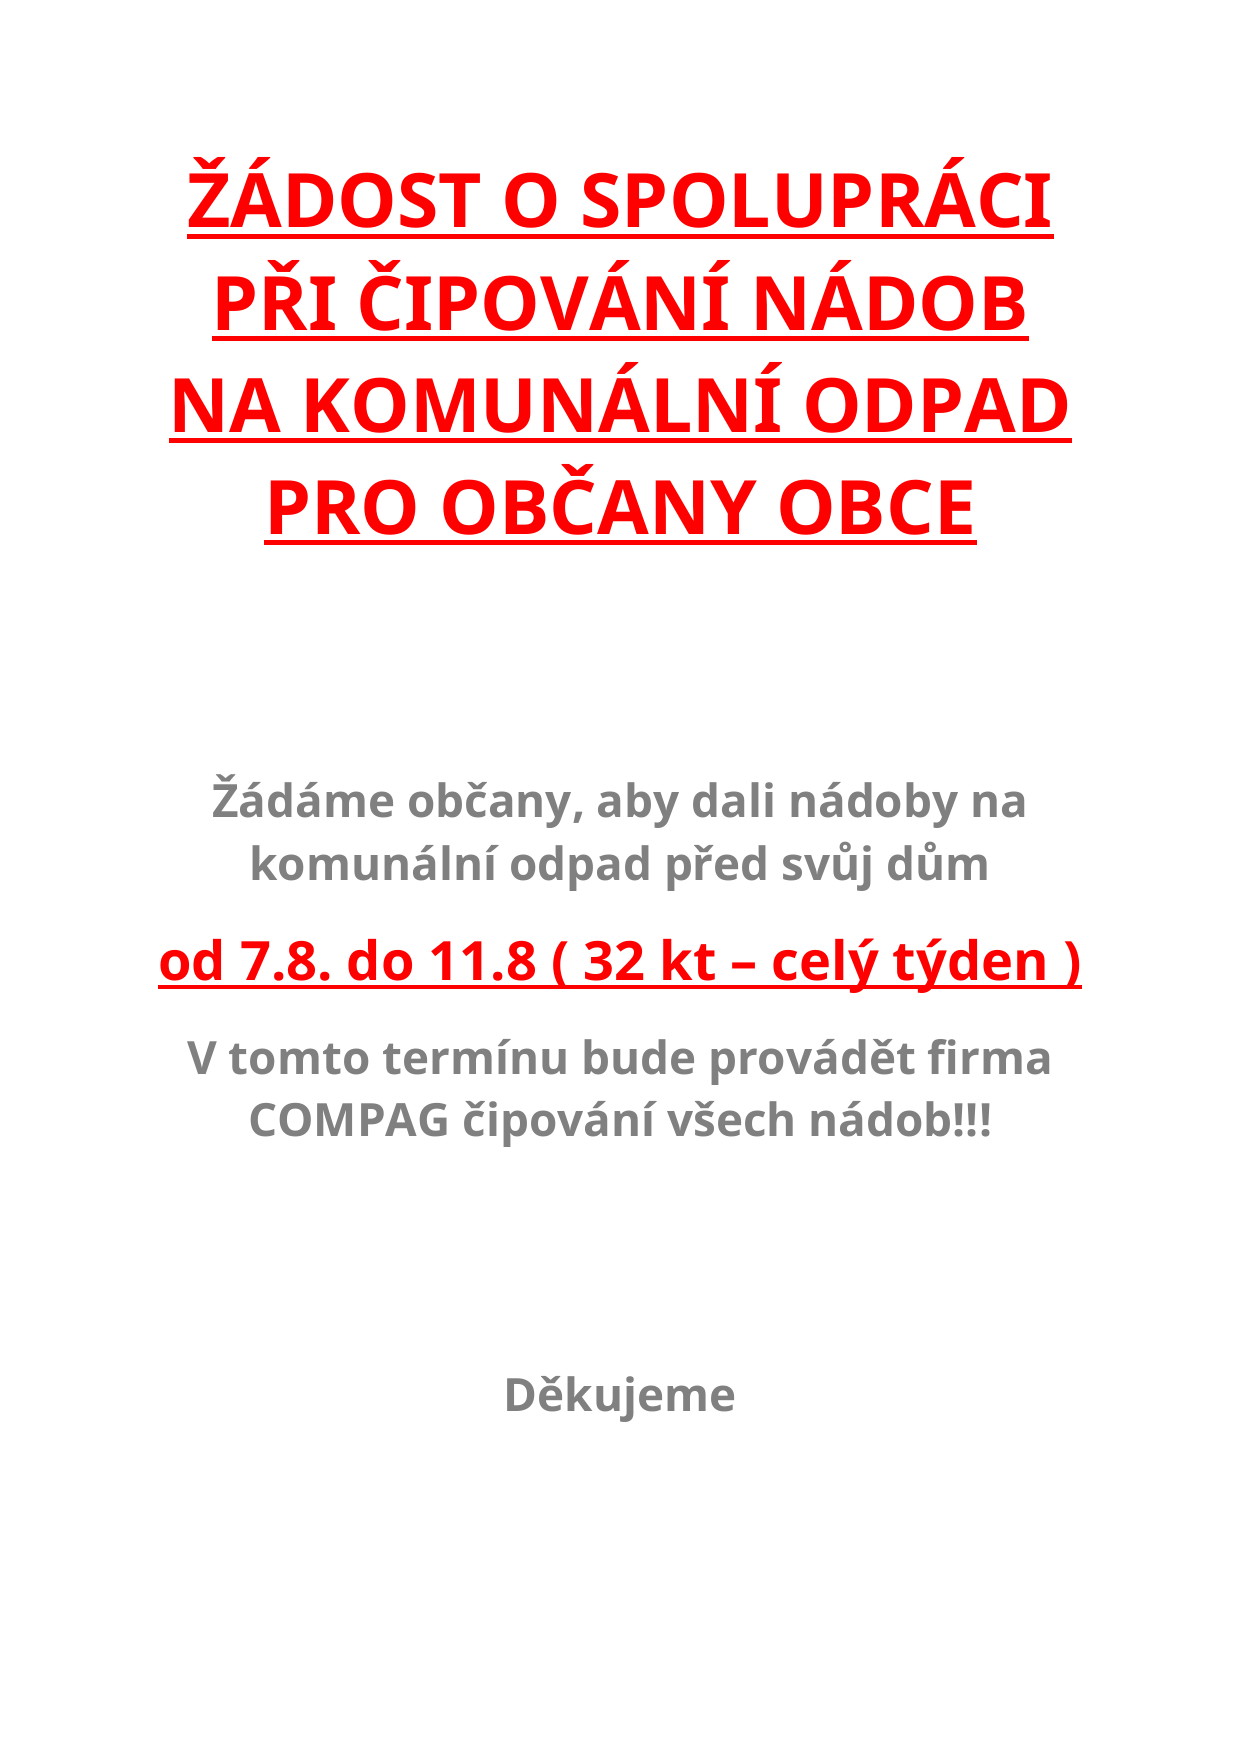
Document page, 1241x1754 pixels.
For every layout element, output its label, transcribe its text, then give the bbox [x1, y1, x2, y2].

text Žádáme občany, aby dali nádoby na komunální odpad před svůj dům [148, 769, 1093, 893]
text Děkujeme [148, 1363, 1093, 1425]
text ŽÁDOST O SPOLUPRÁCI PŘI ČIPOVÁNÍ NÁDOB NA KOMUNÁLNÍ ODPAD PRO OBČANY OBCE [148, 148, 1093, 556]
text V tomto termínu bude provádět firma COMPAG čipování všech nádob!!! [148, 1026, 1093, 1150]
text od 7.8. do 11.8 ( 32 kt – celý týden ) [148, 923, 1093, 996]
